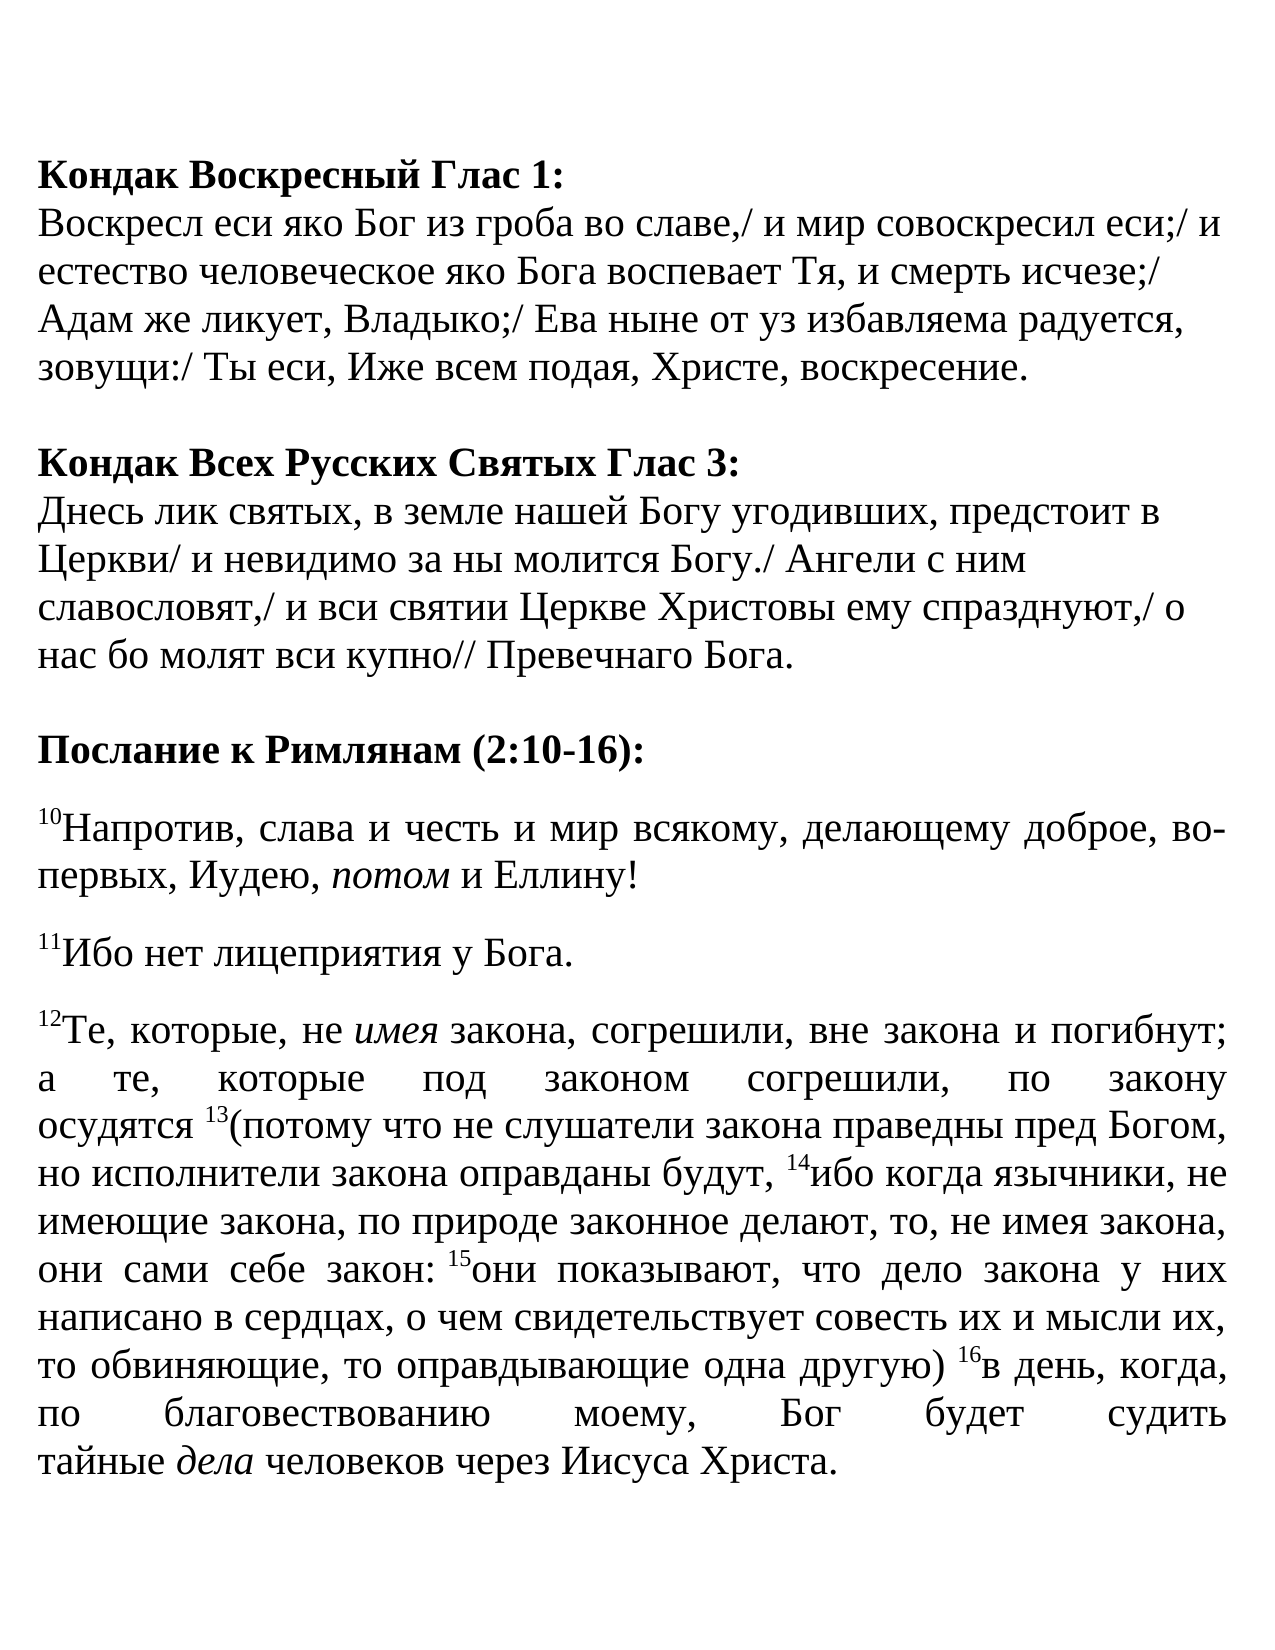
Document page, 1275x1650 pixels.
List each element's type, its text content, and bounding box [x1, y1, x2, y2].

text Кондак Всех Русских Святых Глас 3: [37, 437, 1228, 485]
text Кондак Воскресный Глас 1: [37, 150, 1228, 198]
text 11Ибо нет лицеприятия у Бога. [37, 927, 1228, 975]
text Днесь лик святых, в земле нашей Богу угодивших, предстоит в Церкви/ и невидимо за ны молится Богу./ Ангели с ним славословят,/ и вси святии Церкве Христовы ему спразднуют,/ о нас бо молят вси купно// Превечнаго Бога. [37, 485, 1228, 677]
text Послание к Римлянам (2:10-16): [37, 725, 1228, 773]
text 10Напротив, слава и честь и мир всякому, делающему доброе, во-первых, Иудею, потом и Еллину! [37, 802, 1228, 898]
text 12Те, которые, не имея закона, согрешили, вне закона и погибнут; а те, которые под законом согрешили, по закону осудятся 13(потому что не слушатели закона праведны пред Богом, но исполнители закона оправданы будут, 14ибо когда язычники, не имеющие закона, по природе законное делают, то, не имея закона, они сами себе закон: 15они показывают, что дело закона у них написано в сердцах, о чем свидетельствует совесть их и мысли их, то обвиняющие, то оправдывающие одна другую) 16в день, когда, по благовествованию моему, Бог будет судить тайные дела человеков через Иисуса Христа. [37, 1004, 1228, 1483]
text Воскресл еси яко Бог из гроба во славе,/ и мир совоскресил еси;/ и естество человеческое яко Бога воспевает Тя, и смерть исчезе;/ Адам же ликует, Владыко;/ Ева ныне от уз избавляема радуется, зовущи:/ Ты еси, Иже всем подая, Христе, воскресение. [37, 198, 1228, 389]
